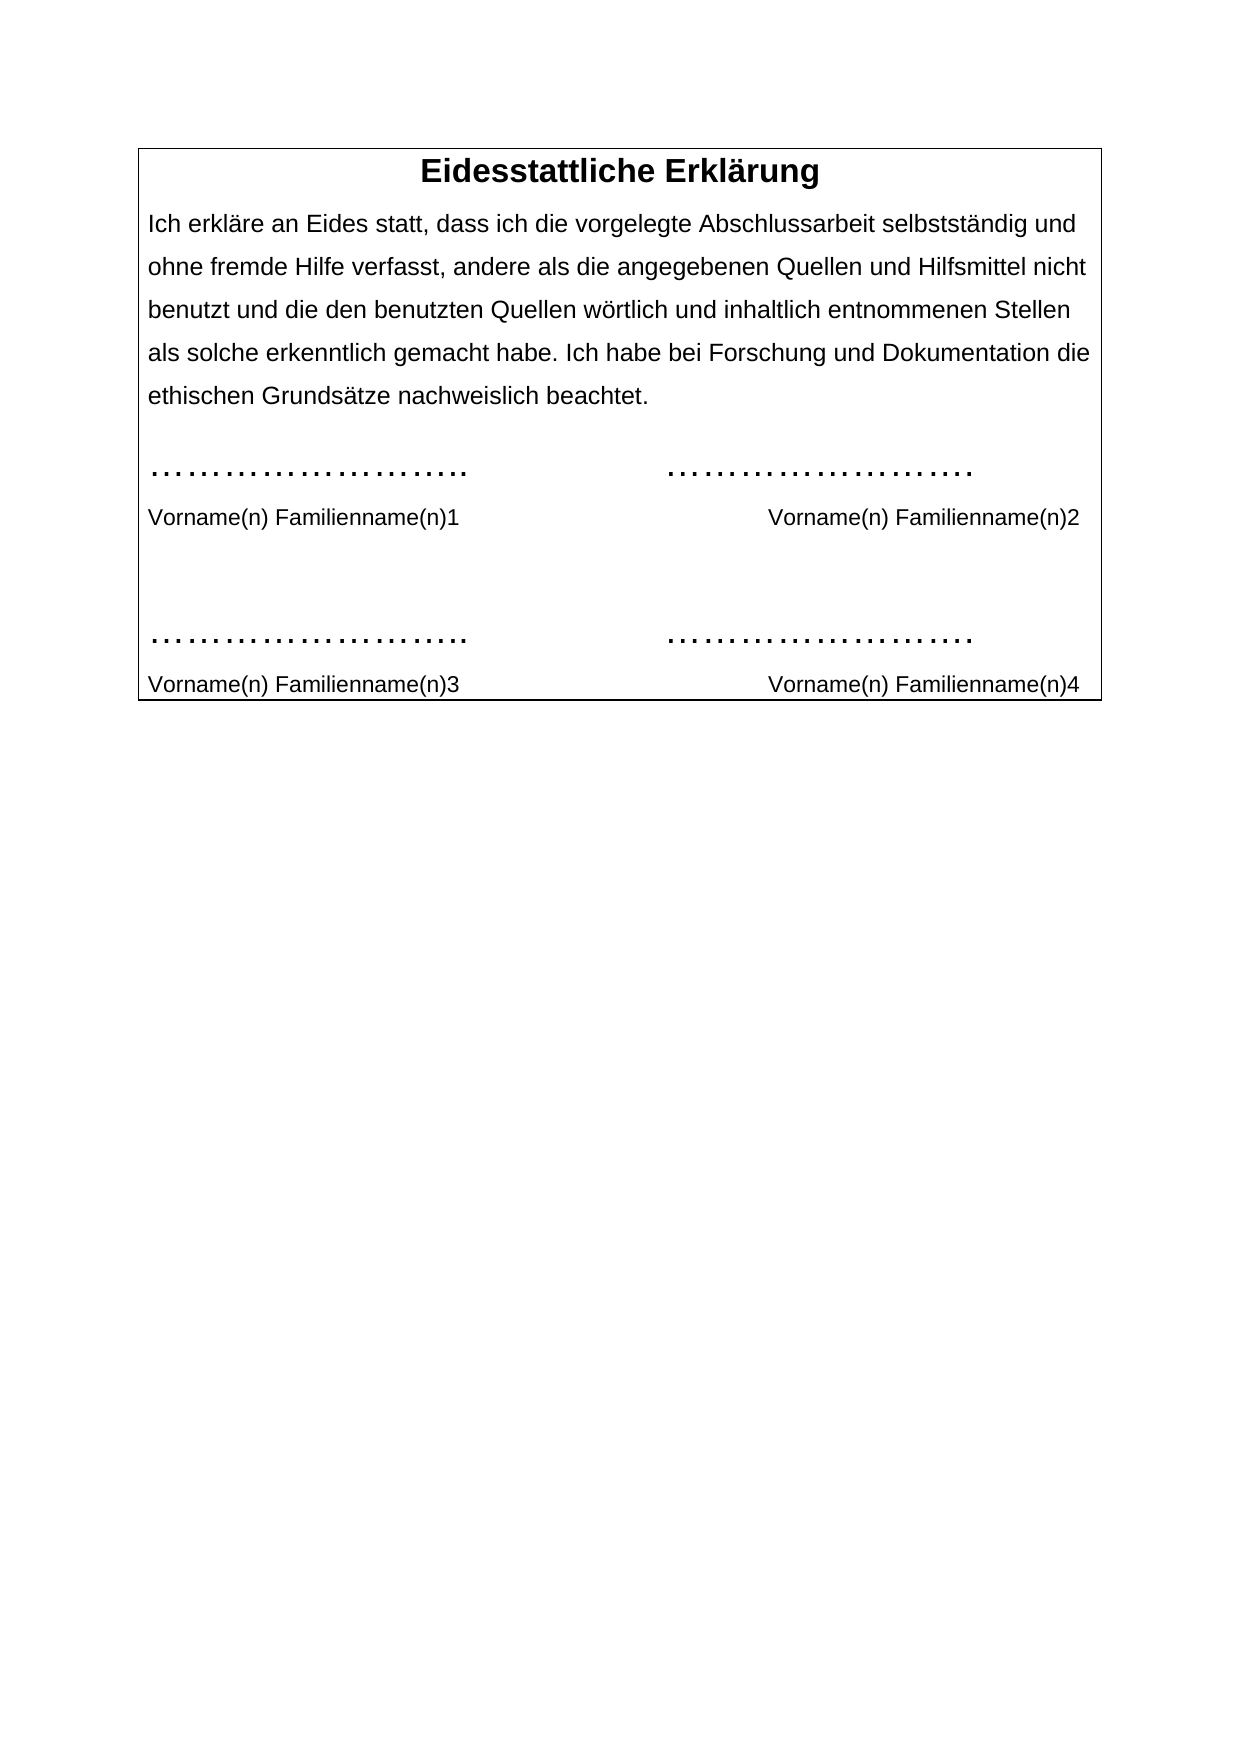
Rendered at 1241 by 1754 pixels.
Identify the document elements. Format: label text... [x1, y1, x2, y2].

text …………………….. ……………………. [139, 605, 1101, 651]
text …………………….. ……………………. [139, 438, 1101, 484]
text Ich erkläre an Eides statt, dass ich die vorgelegte Abschlussarbeit selbstständig und ohne fremde Hilfe verfasst, andere als die angegebenen Quellen und Hilfsmittel nicht benutzt und die den benutzten Quellen wörtlich und inhaltlich entnommenen Stellen als solche erkenntlich gemacht habe. Ich habe bei Forschung und Dokumentation die ethischen Grundsätze nachweislich beachtet. [139, 206, 1101, 410]
text Eidesstattliche Erklärung [139, 149, 1101, 189]
text Vorname(n) Familienname(n)3 Vorname(n) Familienname(n)4 [139, 668, 1101, 699]
text Vorname(n) Familienname(n)1 Vorname(n) Familienname(n)2 [139, 501, 1101, 531]
